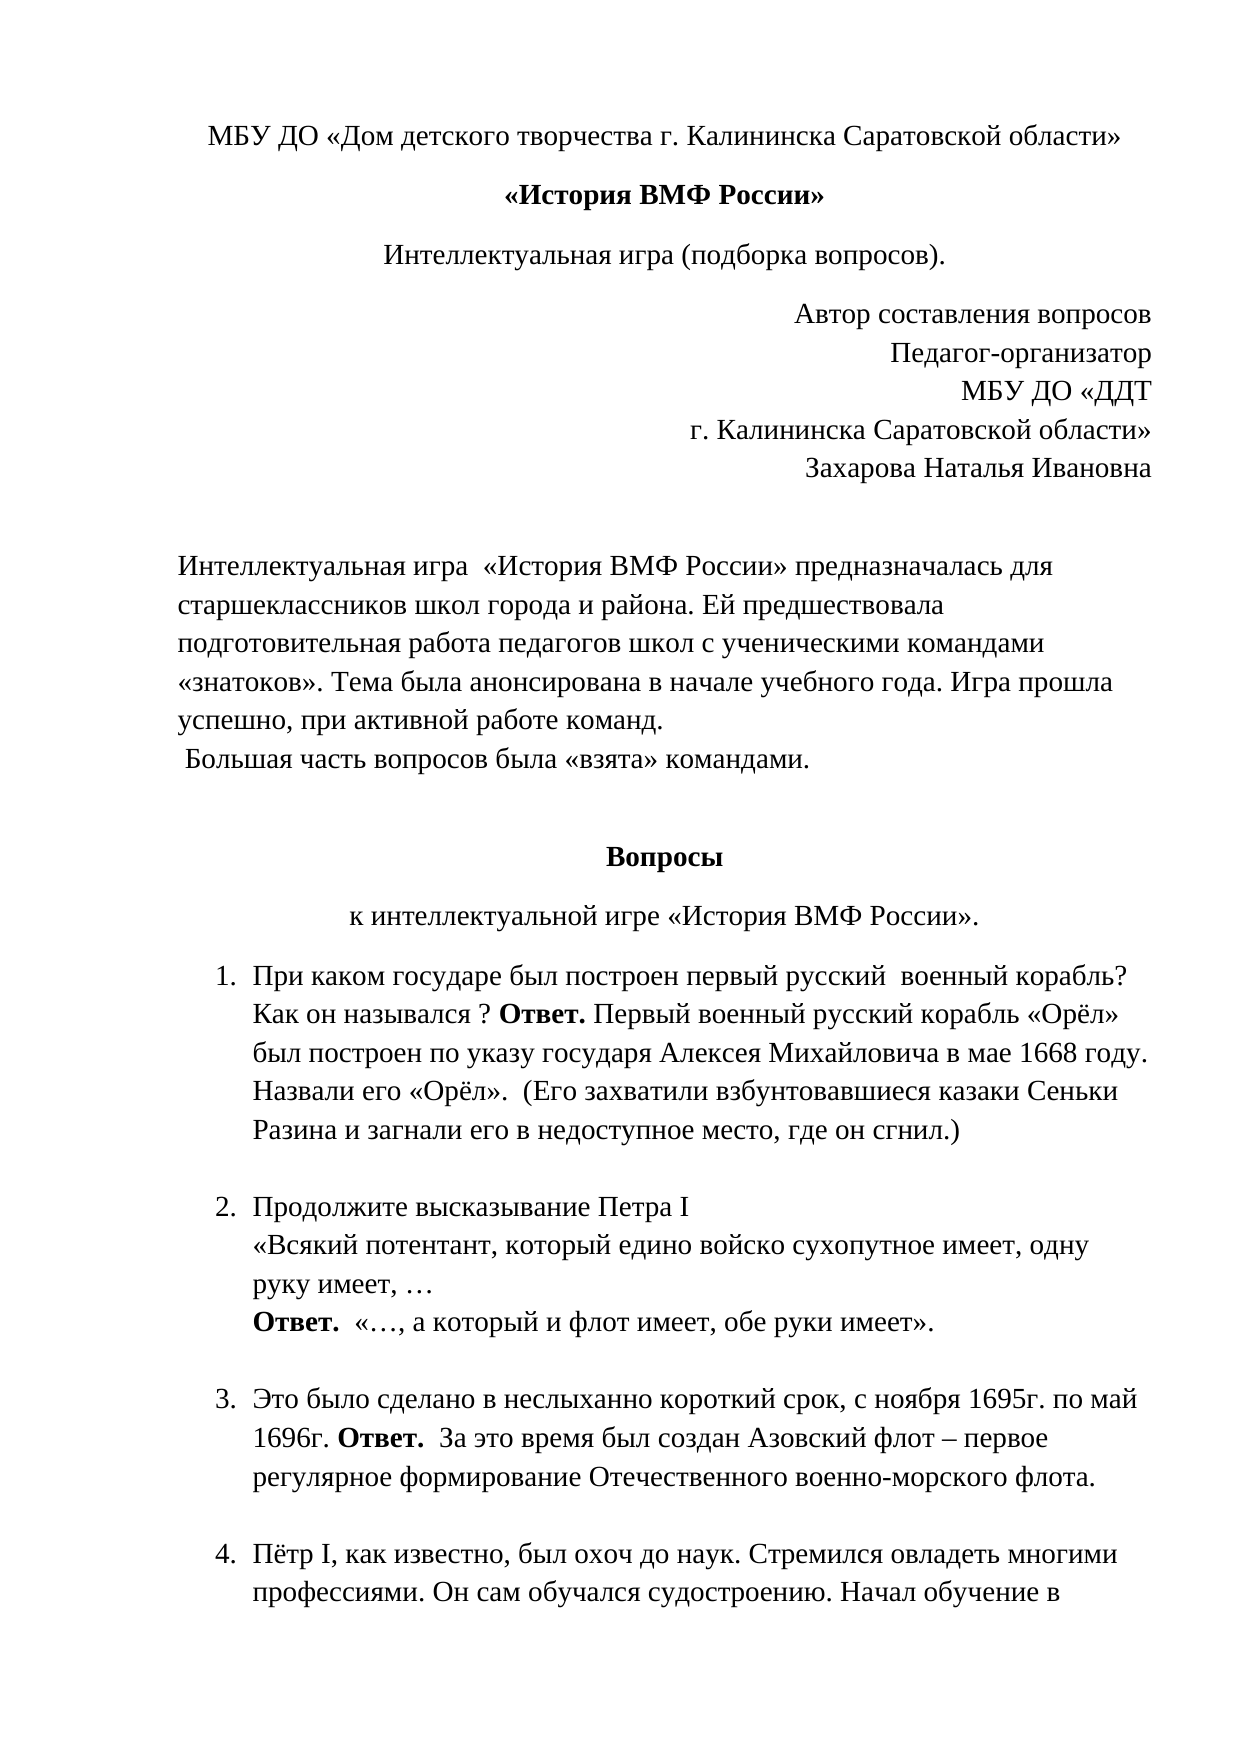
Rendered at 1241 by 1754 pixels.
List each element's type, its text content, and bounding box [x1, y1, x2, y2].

text МБУ ДО «Дом детского творчества г. Калининска Саратовской области» [177, 118, 1152, 152]
list При каком государе был построен первый русский военный корабль? Как он назывался ? Ответ. Первый военный русский корабль «Орёл» был построен по указу государя Алексея Михайловича в мае 1668 году. Назвали его «Орёл». (Его захватили взбунтовавшиеся казаки Сеньки Разина и загнали его в недоступное место, где он сгнил.) [215, 958, 1152, 1145]
text МБУ ДО «ДДТ [177, 373, 1152, 407]
list Продолжите высказывание Петра Ι [215, 1189, 1152, 1222]
list Это было сделано в неслыханно короткий срок, с ноября 1695г. по май 1696г. Ответ. За это время был создан Азовский флот – первое регулярное формирование Отечественного военно-морского флота. [215, 1382, 1152, 1492]
text Педагог-организатор [177, 335, 1152, 368]
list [215, 1536, 1152, 1608]
text к интеллектуальной игре «История ВМФ России». [177, 898, 1152, 932]
text Захарова Наталья Ивановна [177, 450, 1152, 484]
text Большая часть вопросов была «взята» командами. [177, 741, 1152, 774]
text г. Калининска Саратовской области» [177, 412, 1152, 445]
list Ответ. «…, а который и флот имеет, обе руки имеет». [252, 1304, 1152, 1338]
text Вопросы [177, 839, 1152, 872]
list «Всякий потентант, который едино войско сухопутное имеет, одну руку имеет, … [252, 1227, 1152, 1299]
text Интеллектуальная игра «История ВМФ России» предназначалась для старшеклассников школ города и района. Ей предшествовала подготовительная работа педагогов школ с ученическими командами «знатоков». Тема была анонсирована в начале учебного года. Игра прошла успешно, при активной работе команд. [177, 548, 1152, 736]
text «История ВМФ России» [177, 177, 1152, 211]
text Автор составления вопросов [177, 296, 1152, 330]
text Интеллектуальная игра (подборка вопросов). [177, 237, 1152, 270]
